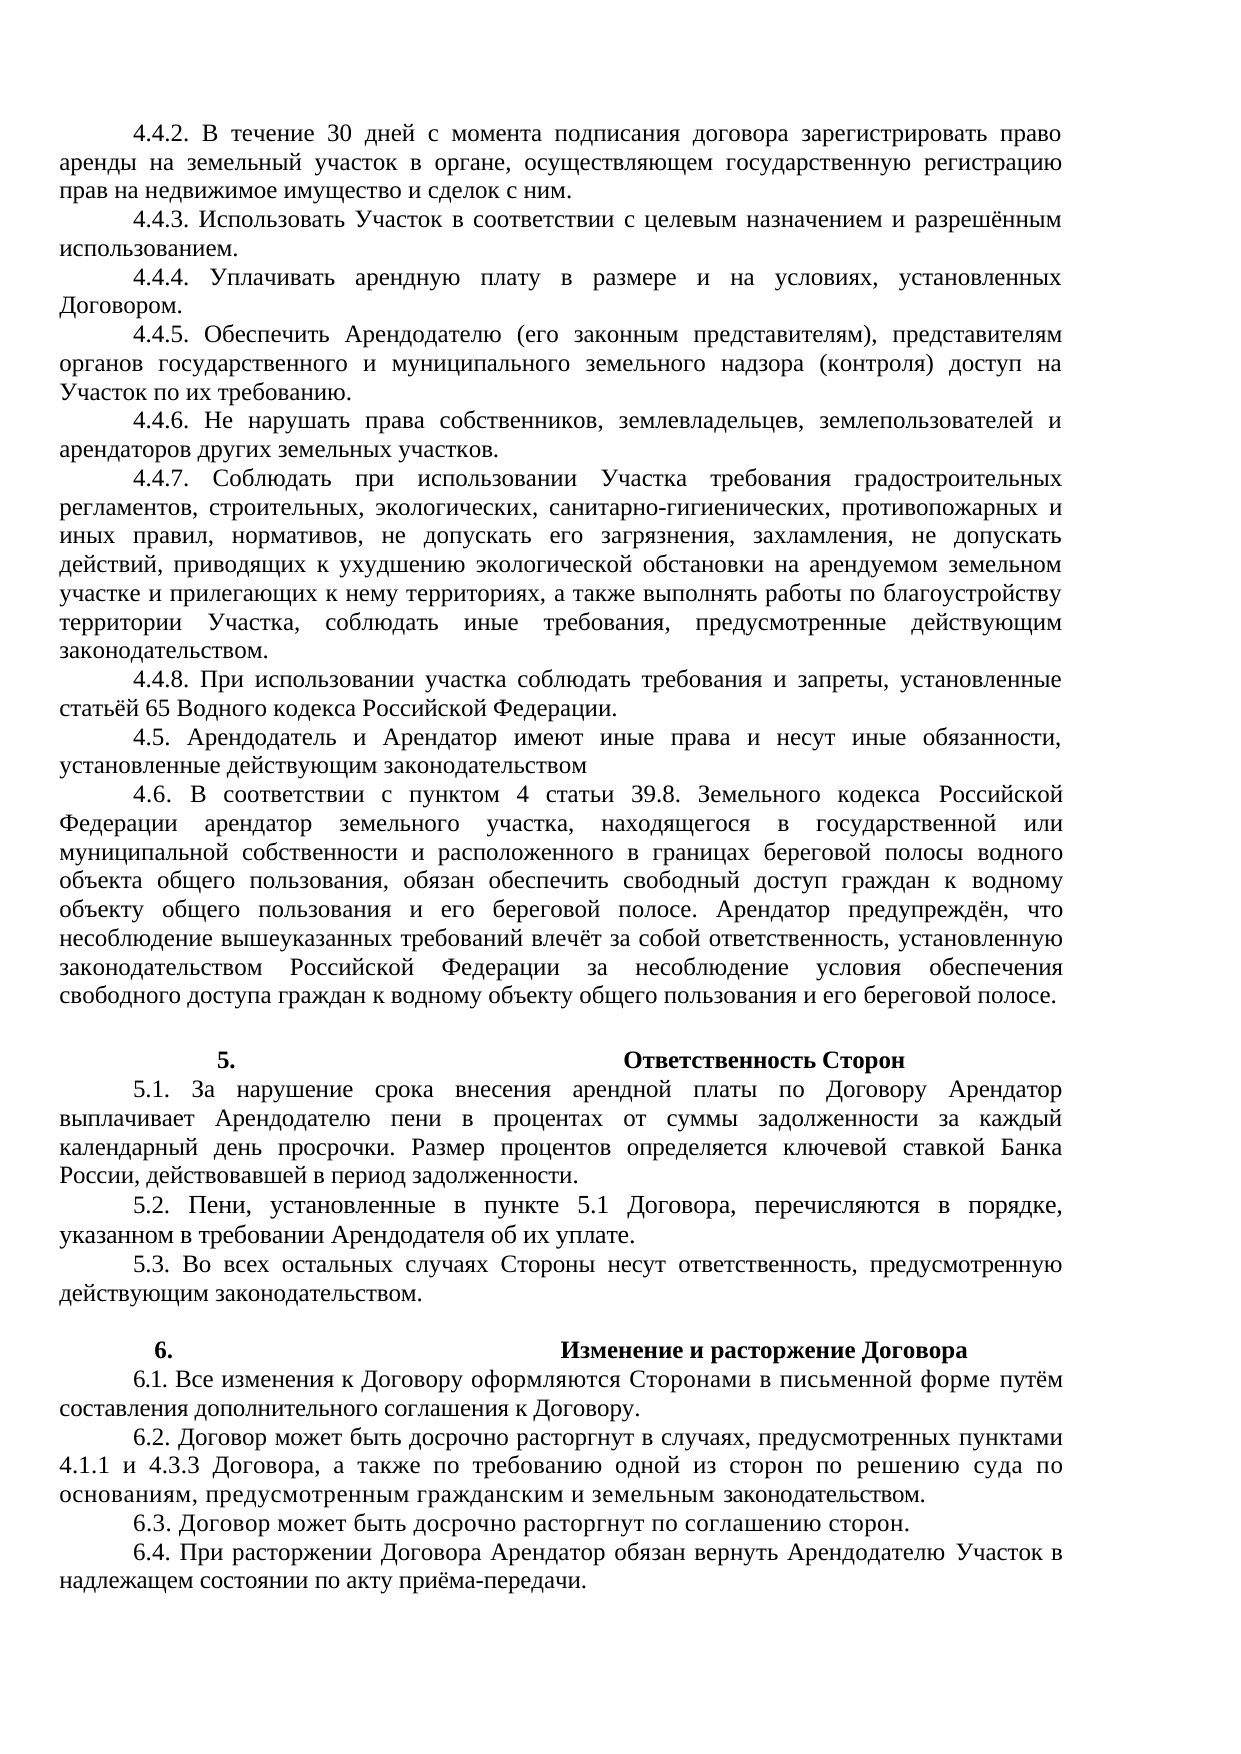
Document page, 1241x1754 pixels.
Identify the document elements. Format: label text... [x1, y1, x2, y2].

text 6.4. При расторжении Договора Арендатор обязан вернуть Арендодателю Участок в надлежащем состоянии по акту приёма-передачи. [59, 1537, 1063, 1594]
text 6.2. Договор может быть досрочно расторгнут в случаях, предусмотренных пунктами 4.1.1 и 4.3.3 Договора, а также по требованию одной из сторон по решению суда по основаниям, предусмотренным гражданским и земельным законодательством. [59, 1422, 1063, 1508]
text 4.4.8. При использовании участка соблюдать требования и запреты, установленные статьёй 65 Водного кодекса Российской Федерации. [59, 664, 1063, 722]
text 5.2. Пени, установленные в пункте 5.1 Договора, перечисляются в порядке, указанном в требовании Арендодателя об их уплате. [59, 1189, 1063, 1249]
text 6.3. Договор может быть досрочно расторгнут по соглашению сторон. [59, 1508, 1063, 1537]
text 4.4.3. Использовать Участок в соответствии с целевым назначением и разрешённым использованием. [59, 204, 1063, 262]
text 5.3. Во всех остальных случаях Стороны несут ответственность, предусмотренную действующим законодательством. [59, 1249, 1063, 1307]
text 4.5. Арендодатель и Арендатор имеют иные права и несут иные обязанности, установленные действующим законодательством [59, 722, 1063, 779]
text 4.4.5. Обеспечить Арендодателю (его законным представителям), представителям органов государственного и муниципального земельного надзора (контроля) доступ на Участок по их требованию. [59, 319, 1063, 406]
text 4.4.7. Соблюдать при использовании Участка требования градостроительных регламентов, строительных, экологических, санитарно-гигиенических, противопожарных и иных правил, нормативов, не допускать его загрязнения, захламления, не допускать действий, приводящих к ухудшению экологической обстановки на арендуемом земельном участке и прилегающих к нему территориях, а также выполнять работы по благоустройству территории Участка, соблюдать иные требования, предусмотренные действующим законодательством. [59, 463, 1063, 664]
text 5.1. За нарушение срока внесения арендной платы по Договору Арендатор выплачивает Арендодателю пени в процентах от суммы задолженности за каждый календарный день просрочки. Размер процентов определяется ключевой ставкой Банка России, действовавшей в период задолженности. [59, 1074, 1063, 1189]
text 4.4.6. Не нарушать права собственников, землевладельцев, землепользователей и арендаторов других земельных участков. [59, 406, 1063, 463]
text 6.1. Все изменения к Договору оформляются Сторонами в письменной форме путём составления дополнительного соглашения к Договору. [59, 1364, 1063, 1422]
text 4.4.2. В течение 30 дней с момента подписания договора зарегистрировать право аренды на земельный участок в органе, осуществляющем государственную регистрацию прав на недвижимое имущество и сделок с ним. [59, 118, 1063, 204]
text 4.4.4. Уплачивать арендную плату в размере и на условиях, установленных Договором. [59, 262, 1063, 319]
list Ответственность Сторон [59, 1045, 1063, 1074]
list Изменение и расторжение Договора [59, 1335, 1063, 1364]
text 4.6. В соответствии с пунктом 4 статьи 39.8. Земельного кодекса Российской Федерации арендатор земельного участка, находящегося в государственной или муниципальной собственности и расположенного в границах береговой полосы водного объекта общего пользования, обязан обеспечить свободный доступ граждан к водному объекту общего пользования и его береговой полосе. Арендатор предупреждён, что несоблюдение вышеуказанных требований влечёт за собой ответственность, установленную законодательством Российской Федерации за несоблюдение условия обеспечения свободного доступа граждан к водному объекту общего пользования и его береговой полосе. [59, 779, 1063, 1009]
